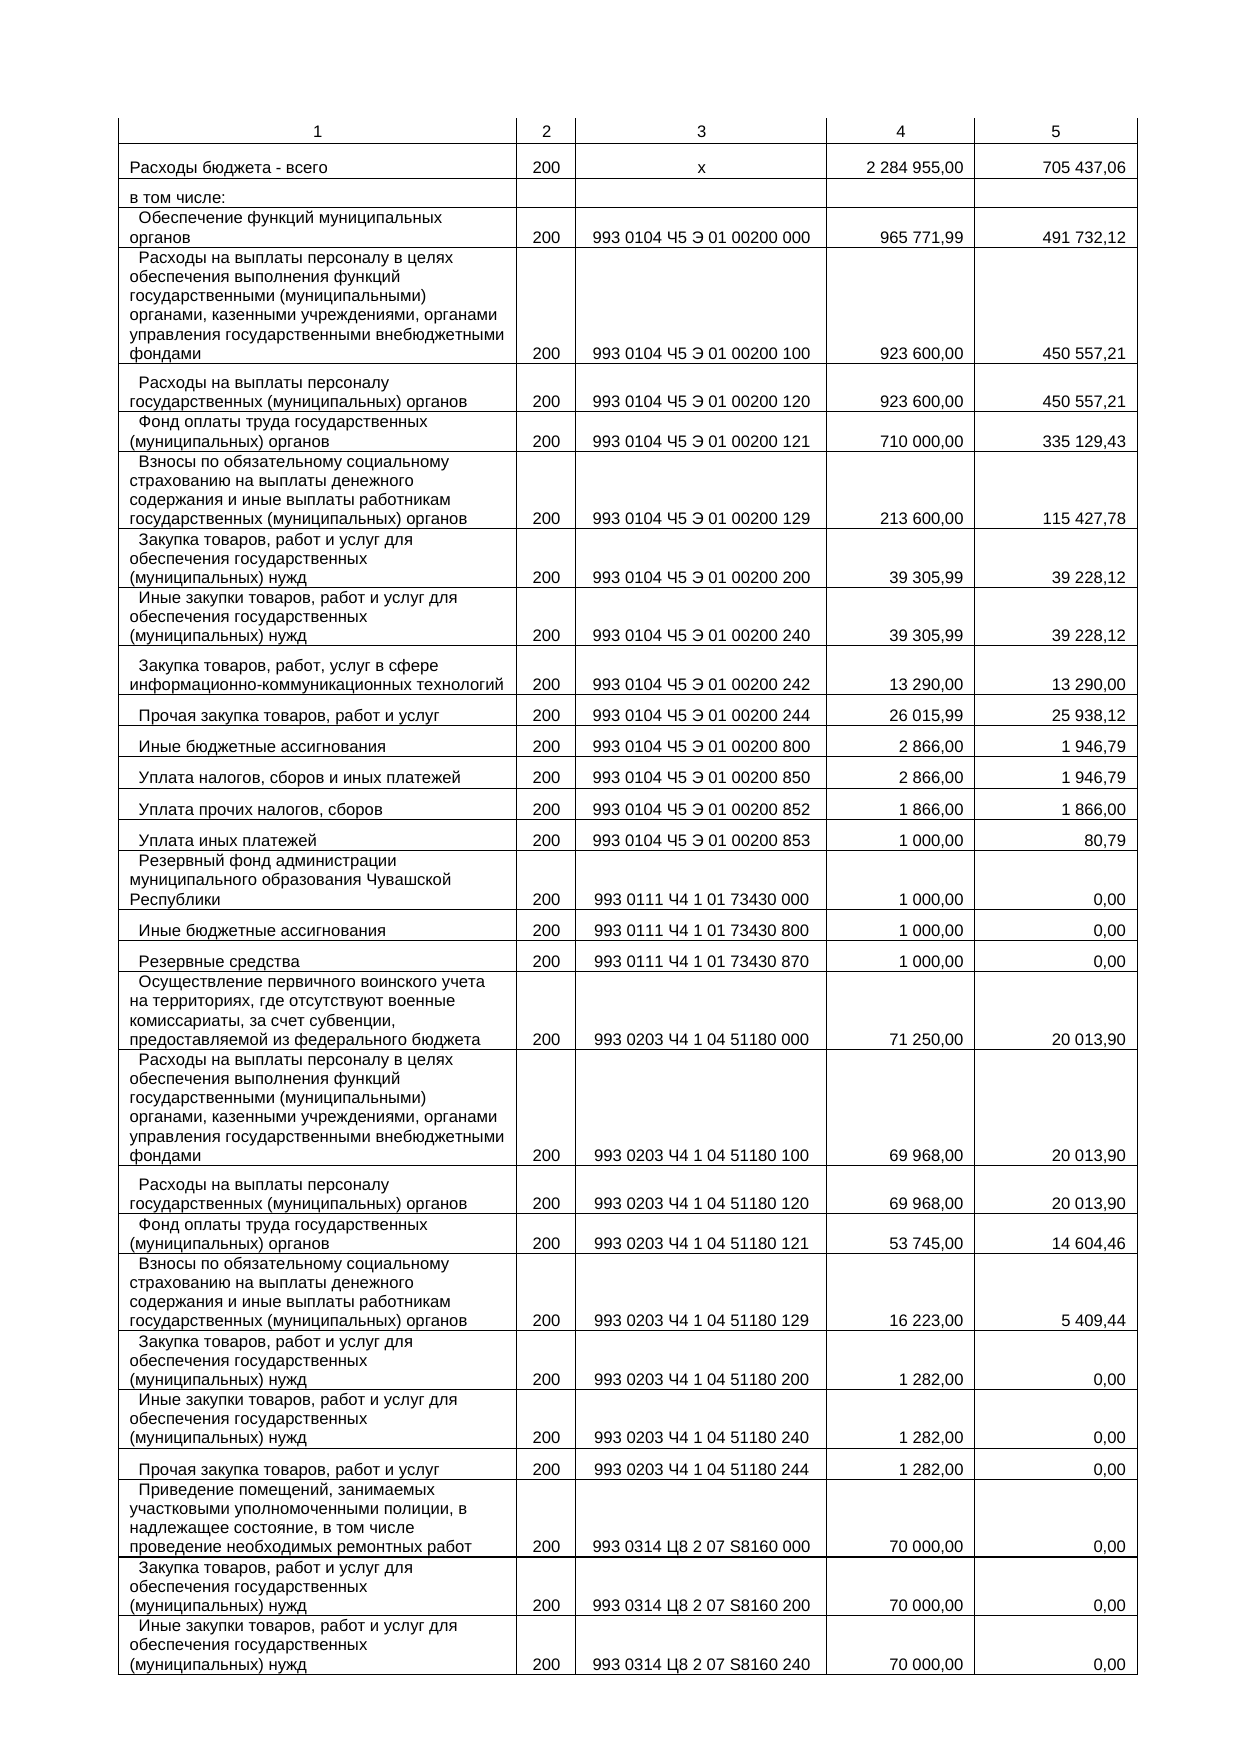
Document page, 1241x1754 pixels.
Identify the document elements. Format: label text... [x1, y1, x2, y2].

table_cell 993 0104 Ч5 Э 01 00200 240 [576, 588, 826, 645]
table_cell Закупка товаров, работ и услуг для обеспечения государственных (муниципальных) нужд [119, 529, 516, 587]
table_cell 200 [517, 726, 575, 756]
table_cell 200 [517, 1390, 575, 1447]
table_cell Уплата иных платежей [119, 820, 516, 850]
table_cell в том числе: [119, 179, 516, 207]
table_cell 993 0203 Ч4 1 04 51180 200 [576, 1331, 826, 1389]
table_cell 993 0104 Ч5 Э 01 00200 852 [576, 789, 826, 819]
table_cell 39 305,99 [827, 588, 974, 645]
table_cell Иные закупки товаров, работ и услуг для обеспечения государственных (муниципальных) нужд [119, 1616, 516, 1673]
table_cell 993 0111 Ч4 1 01 73430 800 [576, 910, 826, 940]
table_cell 14 604,46 [975, 1214, 1137, 1253]
table_cell Расходы на выплаты персоналу государственных (муниципальных) органов [119, 364, 516, 411]
table_cell Уплата налогов, сборов и иных платежей [119, 757, 516, 787]
table_cell 993 0104 Ч5 Э 01 00200 850 [576, 757, 826, 787]
table_cell 993 0111 Ч4 1 01 73430 870 [576, 941, 826, 971]
table_cell 450 557,21 [975, 364, 1137, 411]
table_cell 1 946,79 [975, 726, 1137, 756]
table_cell 993 0104 Ч5 Э 01 00200 121 [576, 412, 826, 451]
table_cell 993 0104 Ч5 Э 01 00200 200 [576, 529, 826, 587]
table_cell 213 600,00 [827, 452, 974, 528]
table_cell 70 000,00 [827, 1616, 974, 1673]
table_cell Резервный фонд администрации муниципального образования Чувашской Республики [119, 851, 516, 908]
table_cell [576, 179, 826, 207]
table_cell 0,00 [975, 851, 1137, 908]
table_cell 200 [517, 910, 575, 940]
table_cell 80,79 [975, 820, 1137, 850]
table_cell 993 0104 Ч5 Э 01 00200 800 [576, 726, 826, 756]
table_cell 25 938,12 [975, 695, 1137, 725]
table_cell [517, 179, 575, 207]
table_cell 4 [827, 118, 974, 143]
table_cell 993 0203 Ч4 1 04 51180 100 [576, 1050, 826, 1165]
table_cell 200 [517, 529, 575, 587]
table_cell 993 0104 Ч5 Э 01 00200 244 [576, 695, 826, 725]
table_cell 993 0104 Ч5 Э 01 00200 242 [576, 646, 826, 694]
table_cell Приведение помещений, занимаемых участковыми уполномоченными полиции, в надлежащее состояние, в том числе проведение необходимых ремонтных работ [119, 1480, 516, 1556]
table_cell 200 [517, 820, 575, 850]
table_cell 993 0104 Ч5 Э 01 00200 853 [576, 820, 826, 850]
table_cell 923 600,00 [827, 248, 974, 363]
table_cell 20 013,90 [975, 1050, 1137, 1165]
table_cell Расходы на выплаты персоналу государственных (муниципальных) органов [119, 1166, 516, 1213]
table_cell Иные бюджетные ассигнования [119, 726, 516, 756]
table_cell 200 [517, 1616, 575, 1673]
table_cell 0,00 [975, 941, 1137, 971]
table_cell Взносы по обязательному социальному страхованию на выплаты денежного содержания и иные выплаты работникам государственных (муниципальных) органов [119, 452, 516, 528]
table_cell 13 290,00 [975, 646, 1137, 694]
table_cell 13 290,00 [827, 646, 974, 694]
table_cell 2 866,00 [827, 757, 974, 787]
table_cell 71 250,00 [827, 972, 974, 1049]
table_cell Иные закупки товаров, работ и услуг для обеспечения государственных (муниципальных) нужд [119, 1390, 516, 1447]
table_cell 5 [975, 118, 1137, 143]
table_cell 491 732,12 [975, 208, 1137, 247]
table_cell 1 282,00 [827, 1331, 974, 1389]
table_cell 3 [576, 118, 826, 143]
table_cell 1 [119, 118, 516, 143]
table_cell 200 [517, 588, 575, 645]
table_cell 993 0314 Ц8 2 07 S8160 200 [576, 1558, 826, 1615]
table_cell 993 0111 Ч4 1 01 73430 000 [576, 851, 826, 908]
table_cell 53 745,00 [827, 1214, 974, 1253]
table_cell 200 [517, 1254, 575, 1330]
table_cell 200 [517, 1558, 575, 1615]
table_cell 0,00 [975, 1480, 1137, 1556]
table_cell Иные бюджетные ассигнования [119, 910, 516, 940]
table_cell 993 0314 Ц8 2 07 S8160 240 [576, 1616, 826, 1673]
table_cell 200 [517, 1480, 575, 1556]
table_cell 1 866,00 [827, 789, 974, 819]
table_cell 20 013,90 [975, 972, 1137, 1049]
table_cell 923 600,00 [827, 364, 974, 411]
table_cell Закупка товаров, работ и услуг для обеспечения государственных (муниципальных) нужд [119, 1331, 516, 1389]
table_cell 993 0203 Ч4 1 04 51180 121 [576, 1214, 826, 1253]
table_cell 993 0104 Ч5 Э 01 00200 000 [576, 208, 826, 247]
table_cell 450 557,21 [975, 248, 1137, 363]
table_cell 710 000,00 [827, 412, 974, 451]
table_cell x [576, 144, 826, 177]
table_cell 2 [517, 118, 575, 143]
table_cell 69 968,00 [827, 1166, 974, 1213]
table_cell 200 [517, 248, 575, 363]
table_cell 993 0104 Ч5 Э 01 00200 120 [576, 364, 826, 411]
table_cell 0,00 [975, 1331, 1137, 1389]
table_cell 993 0203 Ч4 1 04 51180 244 [576, 1449, 826, 1479]
table_cell 200 [517, 452, 575, 528]
table_cell 200 [517, 646, 575, 694]
table_cell Фонд оплаты труда государственных (муниципальных) органов [119, 1214, 516, 1253]
table_cell Уплата прочих налогов, сборов [119, 789, 516, 819]
table_cell 705 437,06 [975, 144, 1137, 177]
table_cell 200 [517, 1331, 575, 1389]
table_cell 2 284 955,00 [827, 144, 974, 177]
table_cell 200 [517, 412, 575, 451]
table_cell 200 [517, 941, 575, 971]
table_cell 993 0203 Ч4 1 04 51180 129 [576, 1254, 826, 1330]
table_cell 1 282,00 [827, 1449, 974, 1479]
table_cell Иные закупки товаров, работ и услуг для обеспечения государственных (муниципальных) нужд [119, 588, 516, 645]
table_cell 16 223,00 [827, 1254, 974, 1330]
table_cell 1 000,00 [827, 820, 974, 850]
table_cell 5 409,44 [975, 1254, 1137, 1330]
table_cell Фонд оплаты труда государственных (муниципальных) органов [119, 412, 516, 451]
table_cell 993 0104 Ч5 Э 01 00200 100 [576, 248, 826, 363]
table_cell 0,00 [975, 1616, 1137, 1673]
table_cell 965 771,99 [827, 208, 974, 247]
table_cell 39 305,99 [827, 529, 974, 587]
table_cell [827, 179, 974, 207]
table_cell Расходы на выплаты персоналу в целях обеспечения выполнения функций государственными (муниципальными) органами, казенными учреждениями, органами управления государственными внебюджетными фондами [119, 1050, 516, 1165]
table_cell 39 228,12 [975, 588, 1137, 645]
table_cell Расходы на выплаты персоналу в целях обеспечения выполнения функций государственными (муниципальными) органами, казенными учреждениями, органами управления государственными внебюджетными фондами [119, 248, 516, 363]
table_cell 200 [517, 1214, 575, 1253]
table_cell 0,00 [975, 1390, 1137, 1447]
table_cell [975, 179, 1137, 207]
table_cell 993 0314 Ц8 2 07 S8160 000 [576, 1480, 826, 1556]
table_cell 993 0203 Ч4 1 04 51180 000 [576, 972, 826, 1049]
table_cell Прочая закупка товаров, работ и услуг [119, 695, 516, 725]
table_cell 115 427,78 [975, 452, 1137, 528]
table_cell Прочая закупка товаров, работ и услуг [119, 1449, 516, 1479]
table_cell 2 866,00 [827, 726, 974, 756]
table_cell 200 [517, 364, 575, 411]
table_cell 993 0203 Ч4 1 04 51180 120 [576, 1166, 826, 1213]
table_cell 1 946,79 [975, 757, 1137, 787]
table_cell 200 [517, 757, 575, 787]
table_cell Закупка товаров, работ и услуг для обеспечения государственных (муниципальных) нужд [119, 1558, 516, 1615]
table_cell 0,00 [975, 1558, 1137, 1615]
table_cell Расходы бюджета - всего [119, 144, 516, 177]
table_cell 26 015,99 [827, 695, 974, 725]
table_cell 200 [517, 789, 575, 819]
table_cell 1 000,00 [827, 941, 974, 971]
table_cell Взносы по обязательному социальному страхованию на выплаты денежного содержания и иные выплаты работникам государственных (муниципальных) органов [119, 1254, 516, 1330]
table_cell 20 013,90 [975, 1166, 1137, 1213]
table_cell 1 282,00 [827, 1390, 974, 1447]
table_cell 200 [517, 1166, 575, 1213]
table_cell 200 [517, 1050, 575, 1165]
table_cell Обеспечение функций муниципальных органов [119, 208, 516, 247]
table_cell 200 [517, 695, 575, 725]
table_cell Осуществление первичного воинского учета на территориях, где отсутствуют военные комиссариаты, за счет субвенции, предоставляемой из федерального бюджета [119, 972, 516, 1049]
table_cell 1 000,00 [827, 910, 974, 940]
table_cell 200 [517, 972, 575, 1049]
table_cell 993 0203 Ч4 1 04 51180 240 [576, 1390, 826, 1447]
table_cell 70 000,00 [827, 1558, 974, 1615]
table_cell 1 000,00 [827, 851, 974, 908]
table_cell 39 228,12 [975, 529, 1137, 587]
table_cell 0,00 [975, 910, 1137, 940]
table_cell 1 866,00 [975, 789, 1137, 819]
table_cell 200 [517, 1449, 575, 1479]
table_cell 69 968,00 [827, 1050, 974, 1165]
table_cell 993 0104 Ч5 Э 01 00200 129 [576, 452, 826, 528]
table_cell 200 [517, 208, 575, 247]
table_cell 200 [517, 851, 575, 908]
table_cell 335 129,43 [975, 412, 1137, 451]
table_cell 200 [517, 144, 575, 177]
table_cell Резервные средства [119, 941, 516, 971]
table_cell Закупка товаров, работ, услуг в сфере информационно-коммуникационных технологий [119, 646, 516, 694]
table_cell 70 000,00 [827, 1480, 974, 1556]
table_cell 0,00 [975, 1449, 1137, 1479]
